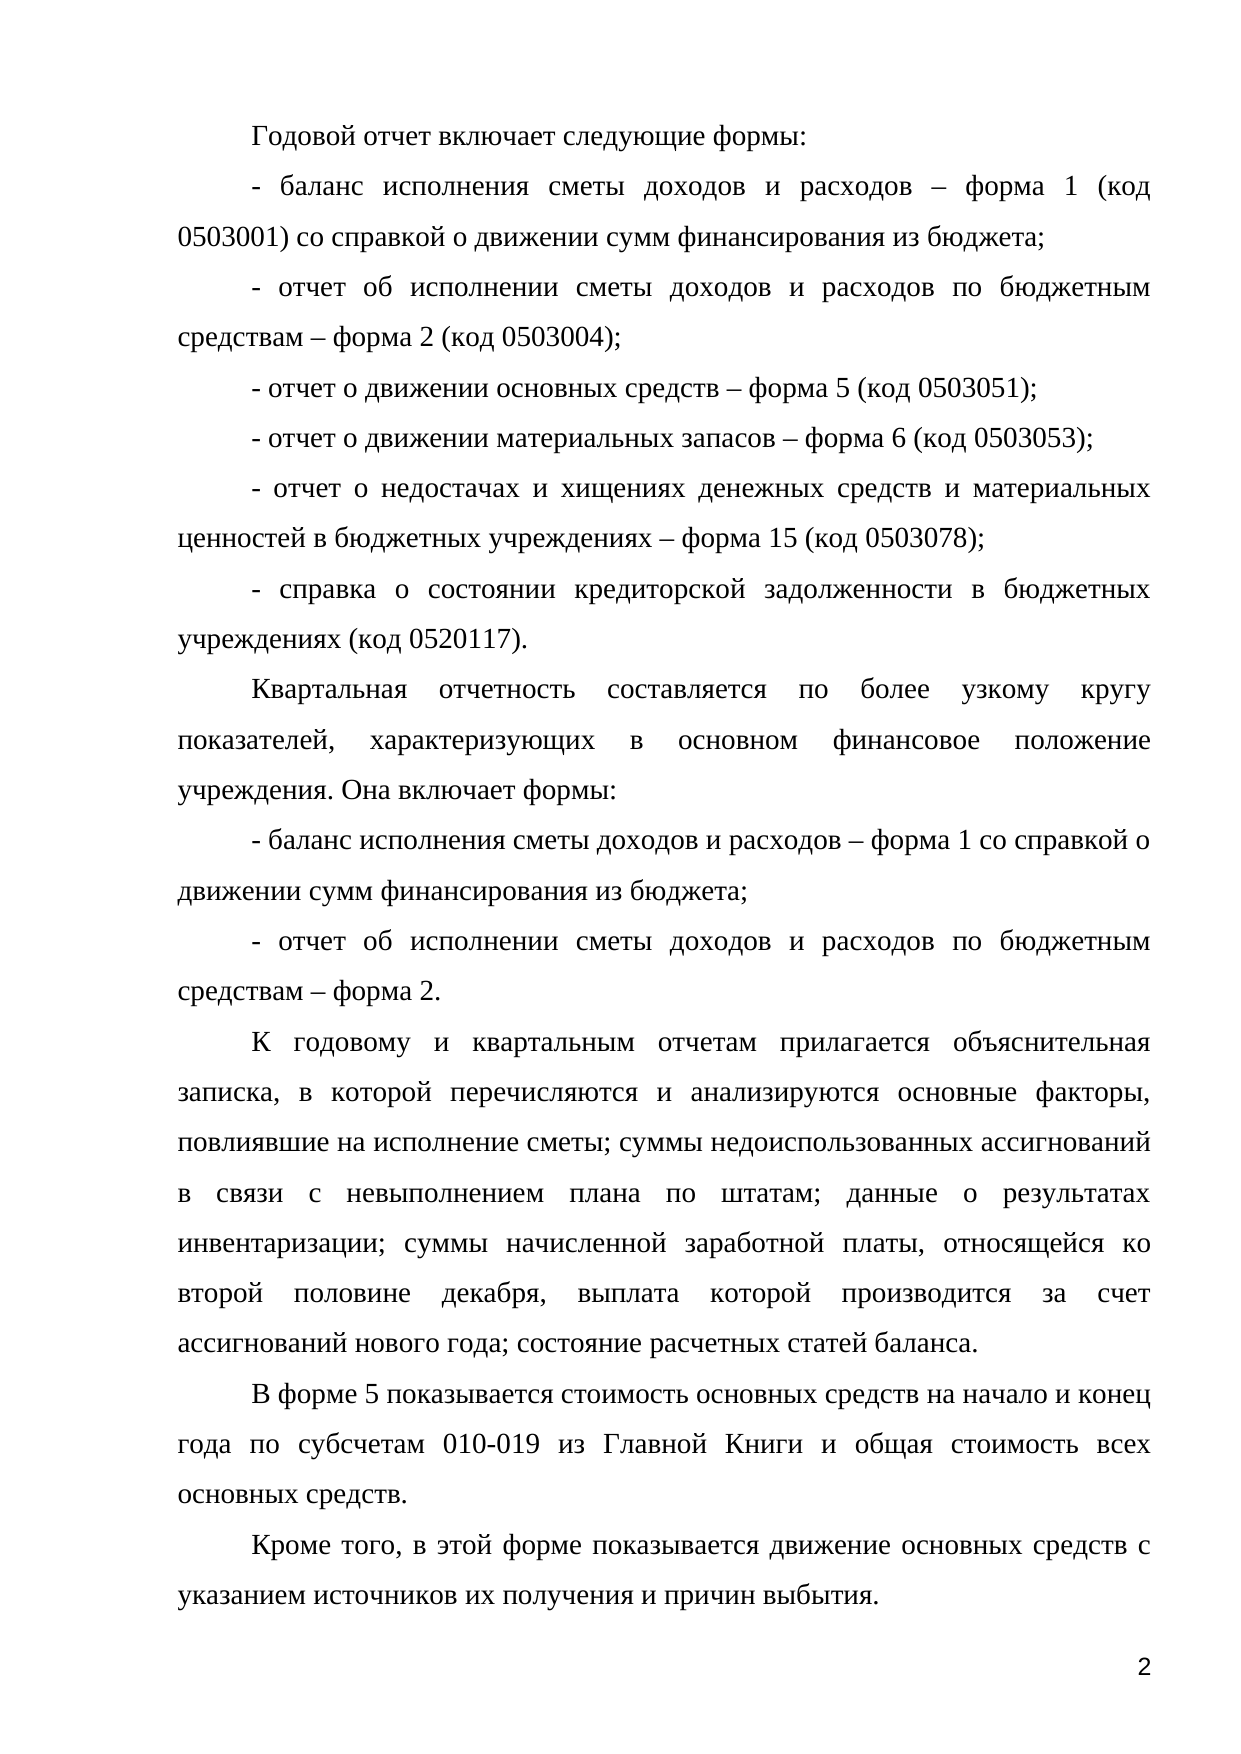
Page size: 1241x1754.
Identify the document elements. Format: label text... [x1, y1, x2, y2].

text - отчет об исполнении сметы доходов и расходов по бюджетным средствам – форма 2. [177, 923, 1152, 1007]
text - отчет о движении материальных запасов – форма 6 (код 0503053); [177, 420, 1152, 453]
text К годовому и квартальным отчетам прилагается объяснительная записка, в которой перечисляются и анализируются основные факторы, повлиявшие на исполнение сметы; суммы недоиспользованных ассигнований в связи с невыполнением плана по штатам; данные о результатах инвентаризации; суммы начисленной заработной платы, относящейся ко второй половине декабря, выплата которой производится за счет ассигнований нового года; состояние расчетных статей баланса. [177, 1024, 1152, 1359]
text - отчет о недостачах и хищениях денежных средств и материальных ценностей в бюджетных учреждениях – форма 15 (код 0503078); [177, 470, 1152, 554]
text Кроме того, в этой форме показывается движение основных средств с указанием источников их получения и причин выбытия. [177, 1527, 1152, 1611]
text - отчет о движении основных средств – форма 5 (код 0503051); [177, 370, 1152, 403]
text - отчет об исполнении сметы доходов и расходов по бюджетным средствам – форма 2 (код 0503004); [177, 269, 1152, 353]
text В форме 5 показывается стоимость основных средств на начало и конец года по субсчетам 010-019 из Главной Книги и общая стоимость всех основных средств. [177, 1376, 1152, 1510]
text - баланс исполнения сметы доходов и расходов – форма 1 со справкой о движении сумм финансирования из бюджета; [177, 822, 1152, 906]
text Годовой отчет включает следующие формы: [177, 118, 1152, 152]
text Квартальная отчетность составляется по более узкому кругу показателей, характеризующих в основном финансовое положение учреждения. Она включает формы: [177, 672, 1152, 806]
text - справка о состоянии кредиторской задолженности в бюджетных учреждениях (код 0520117). [177, 571, 1152, 655]
text - баланс исполнения сметы доходов и расходов – форма 1 (код 0503001) со справкой о движении сумм финансирования из бюджета; [177, 168, 1152, 252]
